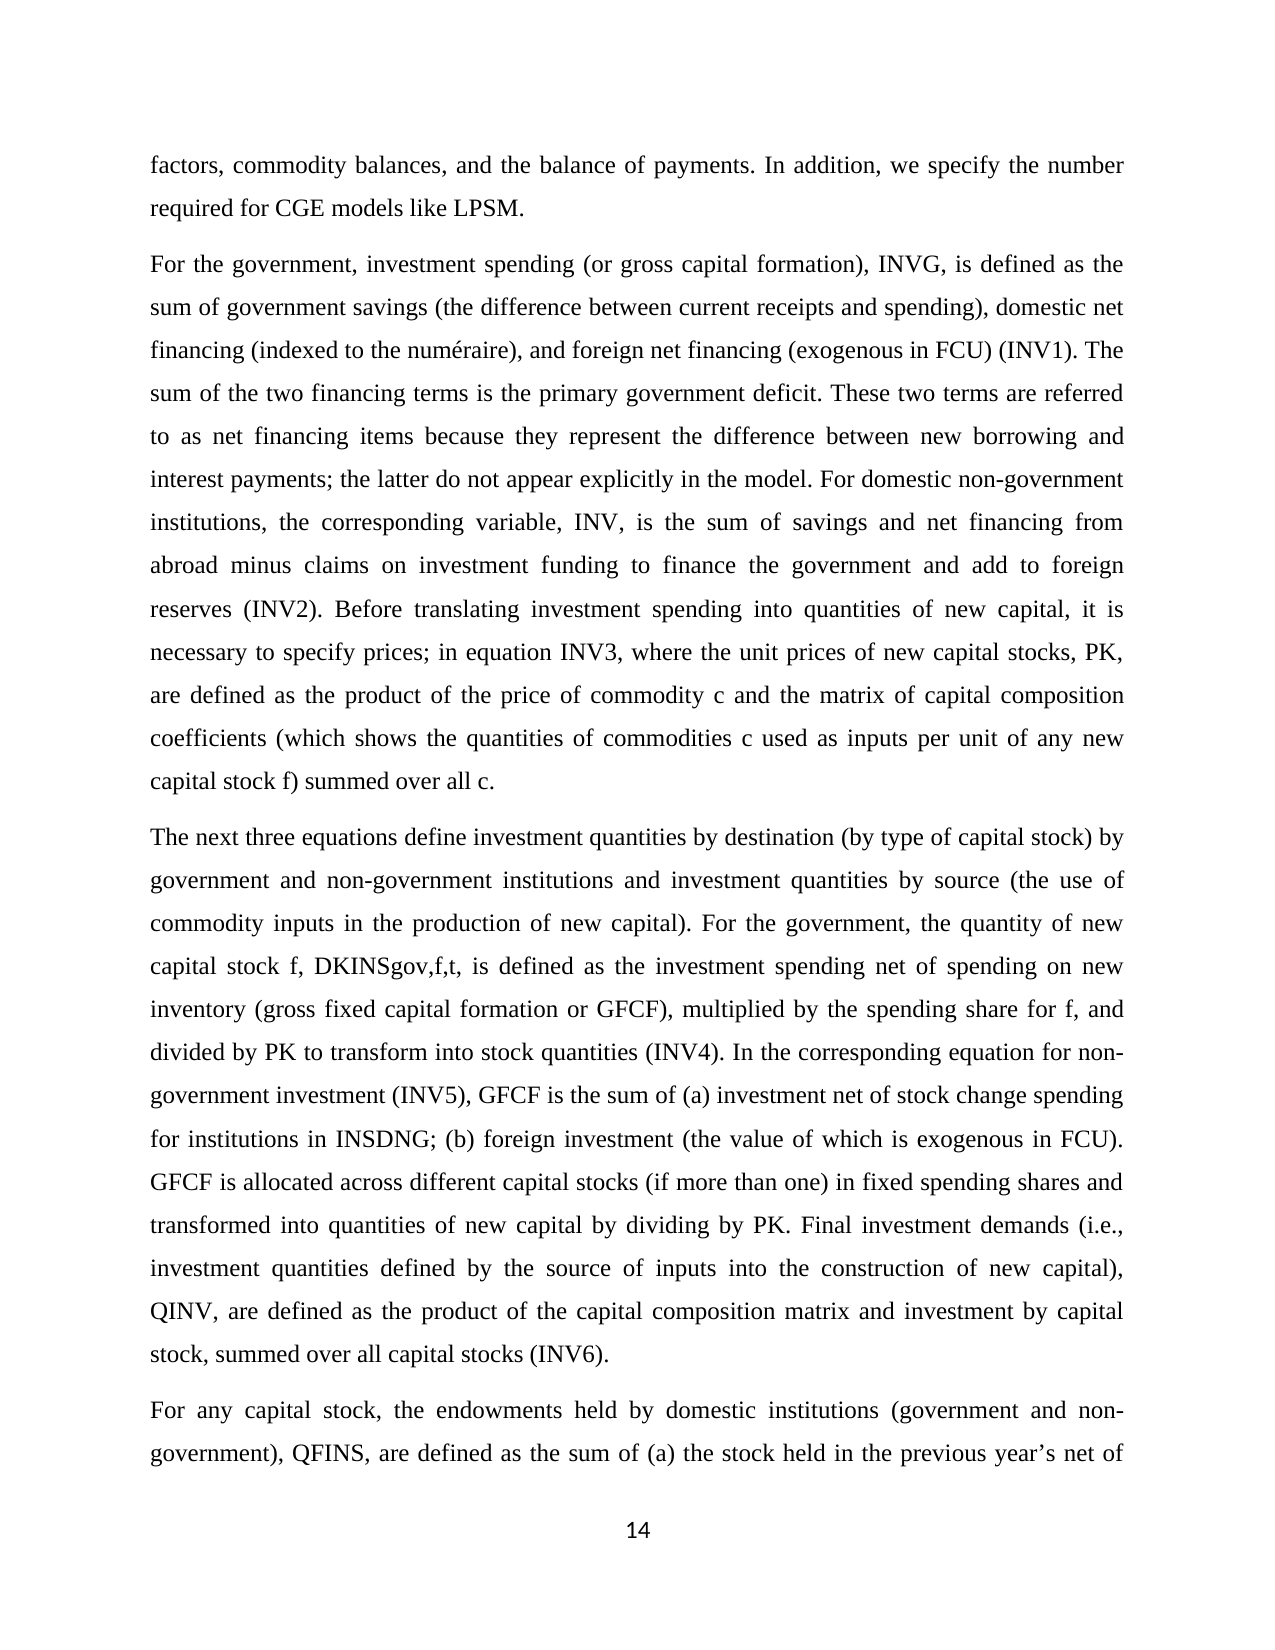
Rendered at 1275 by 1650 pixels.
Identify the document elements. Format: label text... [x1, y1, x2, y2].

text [150, 150, 1125, 222]
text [150, 1395, 1125, 1467]
text The next three equations define investment quantities by destination (by type of capital stock) by government and non-government institutions and investment quantities by source (the use of commodity inputs in the production of new capital). For the government, the quantity of new capital stock f, DKINSgov,f,t, is defined as the investment spending net of spending on new inventory (gross fixed capital formation or GFCF), multiplied by the spending share for f, and divided by PK to transform into stock quantities (INV4). In the corresponding equation for non-government investment (INV5), GFCF is the sum of (a) investment net of stock change spending for institutions in INSDNG; (b) foreign investment (the value of which is exogenous in FCU). GFCF is allocated across different capital stocks (if more than one) in fixed spending shares and transformed into quantities of new capital by dividing by PK. Final investment demands (i.e., investment quantities defined by the source of inputs into the construction of new capital), QINV, are defined as the product of the capital composition matrix and investment by capital stock, summed over all capital stocks (INV6). [150, 822, 1125, 1368]
text For the government, investment spending (or gross capital formation), INVG, is defined as the sum of government savings (the difference between current receipts and spending), domestic net financing (indexed to the numéraire), and foreign net financing (exogenous in FCU) (INV1). The sum of the two financing terms is the primary government deficit. These two terms are referred to as net financing items because they represent the difference between new borrowing and interest payments; the latter do not appear explicitly in the model. For domestic non-government institutions, the corresponding variable, INV, is the sum of savings and net financing from abroad minus claims on investment funding to finance the government and add to foreign reserves (INV2). Before translating investment spending into quantities of new capital, it is necessary to specify prices; in equation INV3, where the unit prices of new capital stocks, PK, are defined as the product of the price of commodity c and the matrix of capital composition coefficients (which shows the quantities of commodities c used as inputs per unit of any new capital stock f) summed over all c. [150, 249, 1125, 795]
